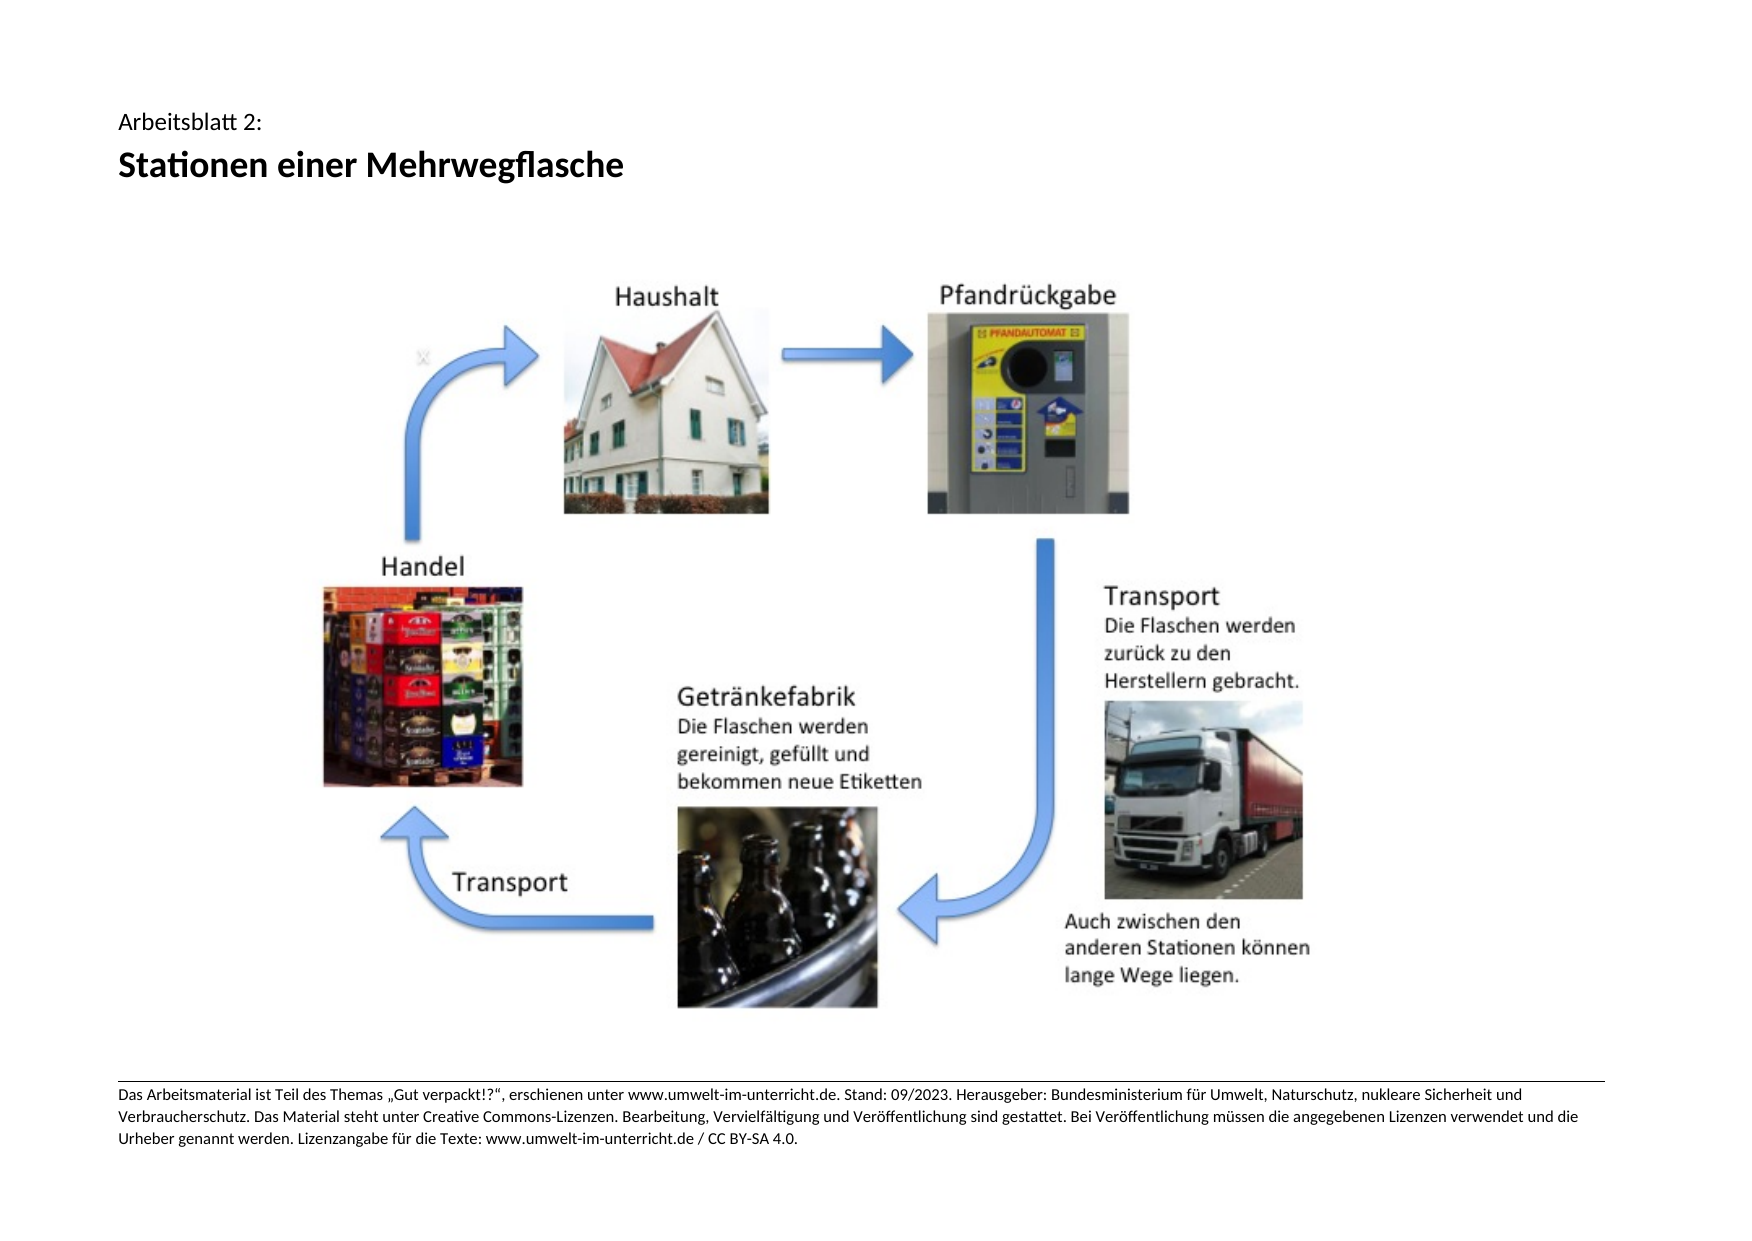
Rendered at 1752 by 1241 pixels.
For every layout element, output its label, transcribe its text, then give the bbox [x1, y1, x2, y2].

text Arbeitsblatt 2: Stationen einer Mehrwegflasche [118, 106, 1605, 186]
picture [277, 190, 1446, 1067]
